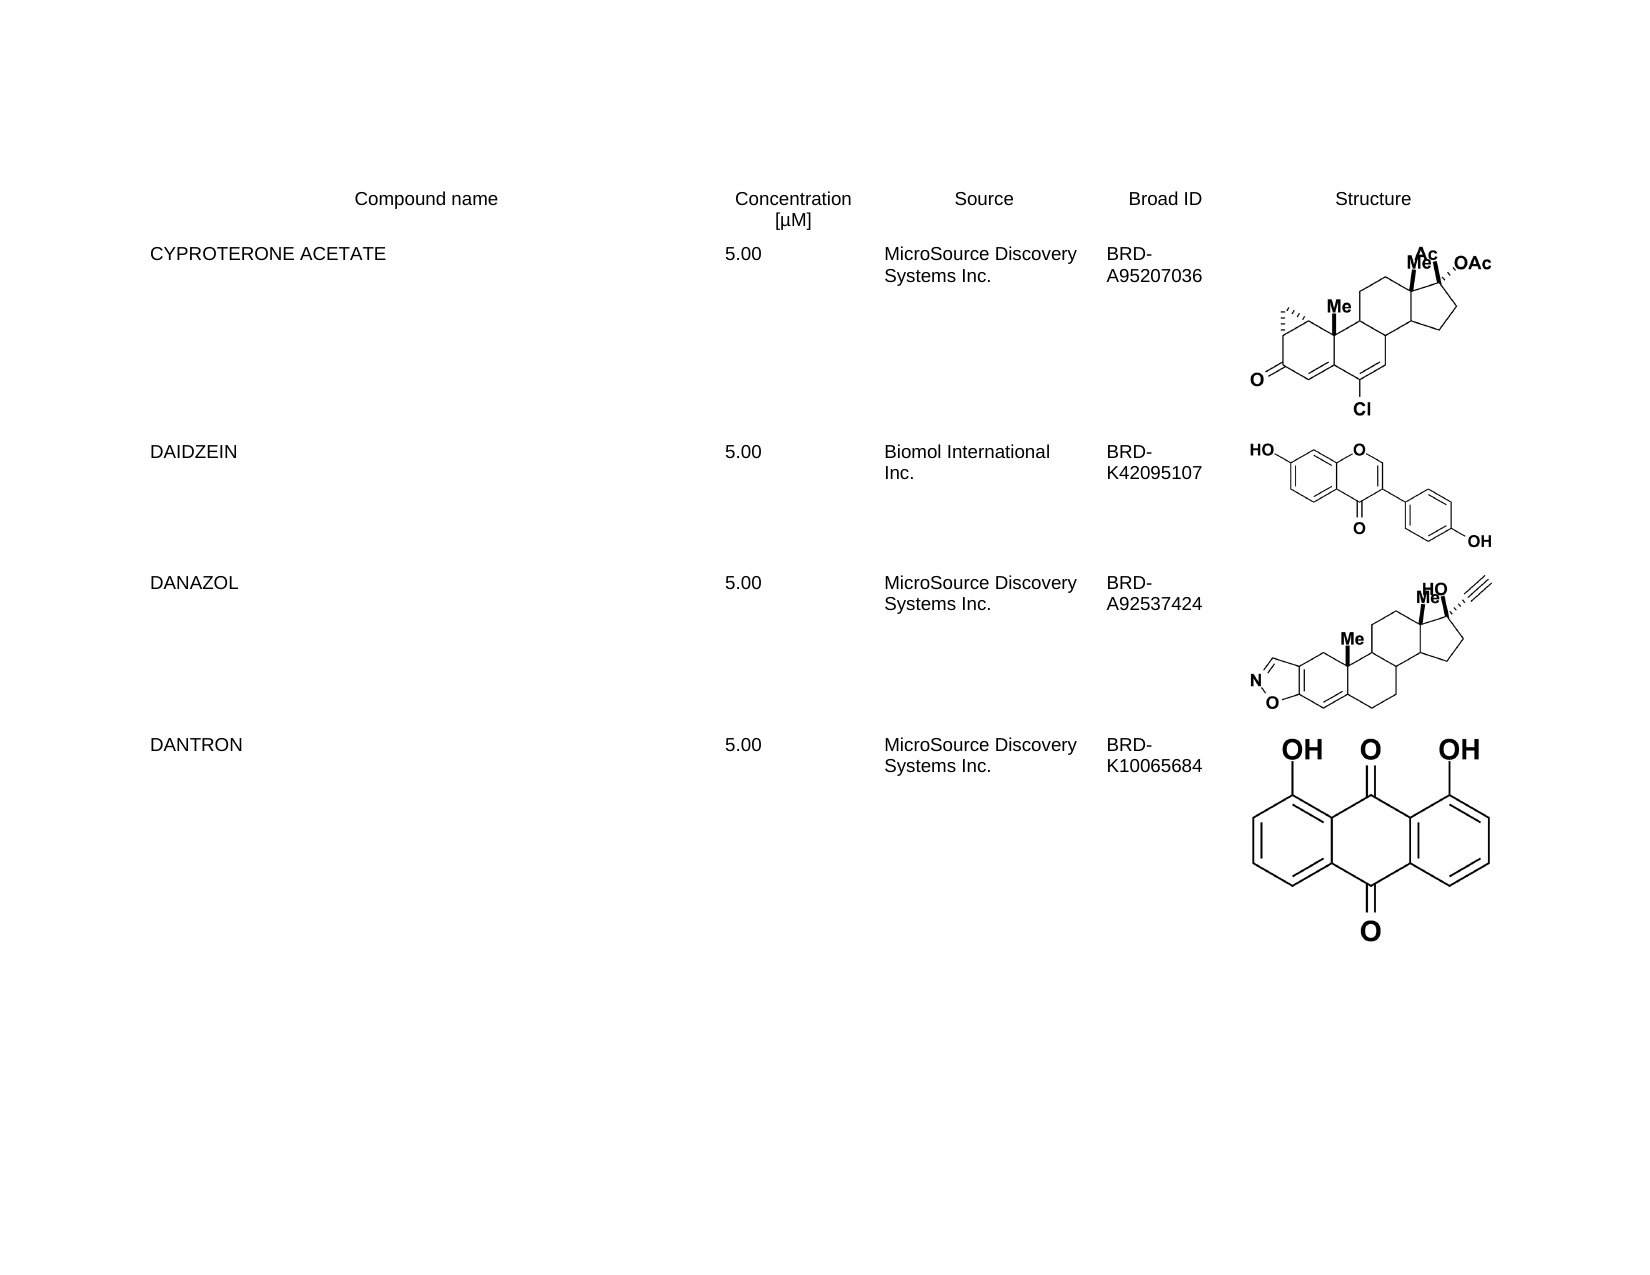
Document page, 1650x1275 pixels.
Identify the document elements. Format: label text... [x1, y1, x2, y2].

table_header Source [873, 188, 1095, 243]
table_cell [1235, 441, 1511, 572]
table_cell 5.00 [714, 572, 873, 734]
table_cell DAIDZEIN [139, 441, 714, 572]
table_header Compound name [139, 188, 714, 243]
table_cell BRD-A92537424 [1095, 572, 1235, 734]
table_cell 5.00 [714, 441, 873, 572]
table_header Broad ID [1095, 188, 1235, 243]
table_cell 5.00 [714, 243, 873, 441]
table_cell MicroSource Discovery Systems Inc. [873, 243, 1095, 441]
table_cell DANAZOL [139, 572, 714, 734]
table_header Concentration [µM] [714, 188, 873, 243]
table_cell MicroSource Discovery Systems Inc. [873, 572, 1095, 734]
table_cell MicroSource Discovery Systems Inc. [873, 734, 1095, 969]
picture [1246, 243, 1496, 420]
table_cell BRD-K10065684 [1095, 734, 1235, 969]
table_cell BRD-K42095107 [1095, 441, 1235, 572]
picture [1246, 733, 1496, 948]
table_cell 5.00 [714, 734, 873, 969]
table_cell CYPROTERONE ACETATE [139, 243, 714, 441]
table_cell BRD-A95207036 [1095, 243, 1235, 441]
table_cell Biomol International Inc. [873, 441, 1095, 572]
table_cell [1235, 243, 1511, 441]
table_header Structure [1235, 188, 1511, 243]
table_cell [1235, 572, 1511, 734]
table_cell DANTRON [139, 734, 714, 969]
picture [1246, 440, 1496, 551]
picture [1246, 571, 1496, 713]
table_cell [1235, 734, 1511, 969]
